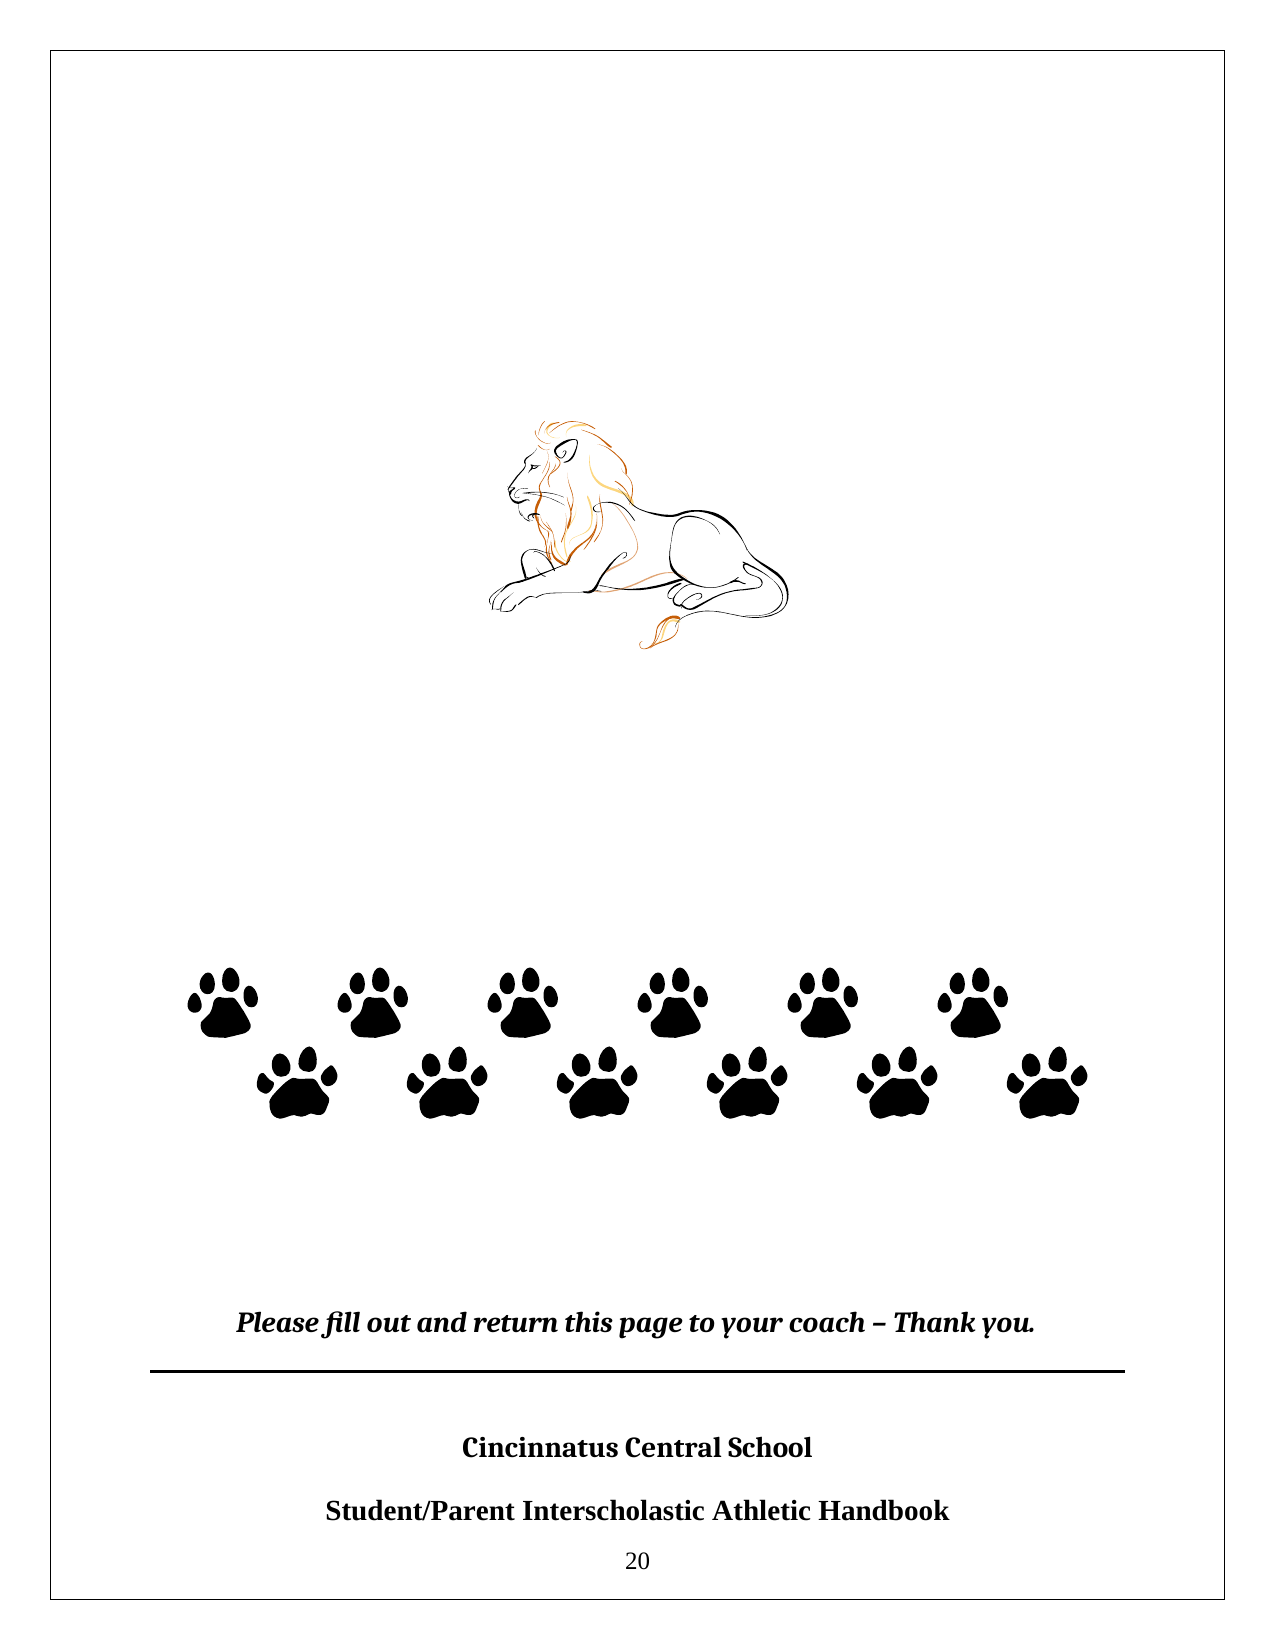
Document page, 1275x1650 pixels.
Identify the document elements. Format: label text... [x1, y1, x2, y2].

text Student/Parent Interscholastic Athletic Handbook [150, 1493, 1125, 1527]
text Please fill out and return this page to your coach – Thank you. [150, 1306, 1125, 1339]
subtitle Cincinnatus Central School [150, 1431, 1125, 1464]
